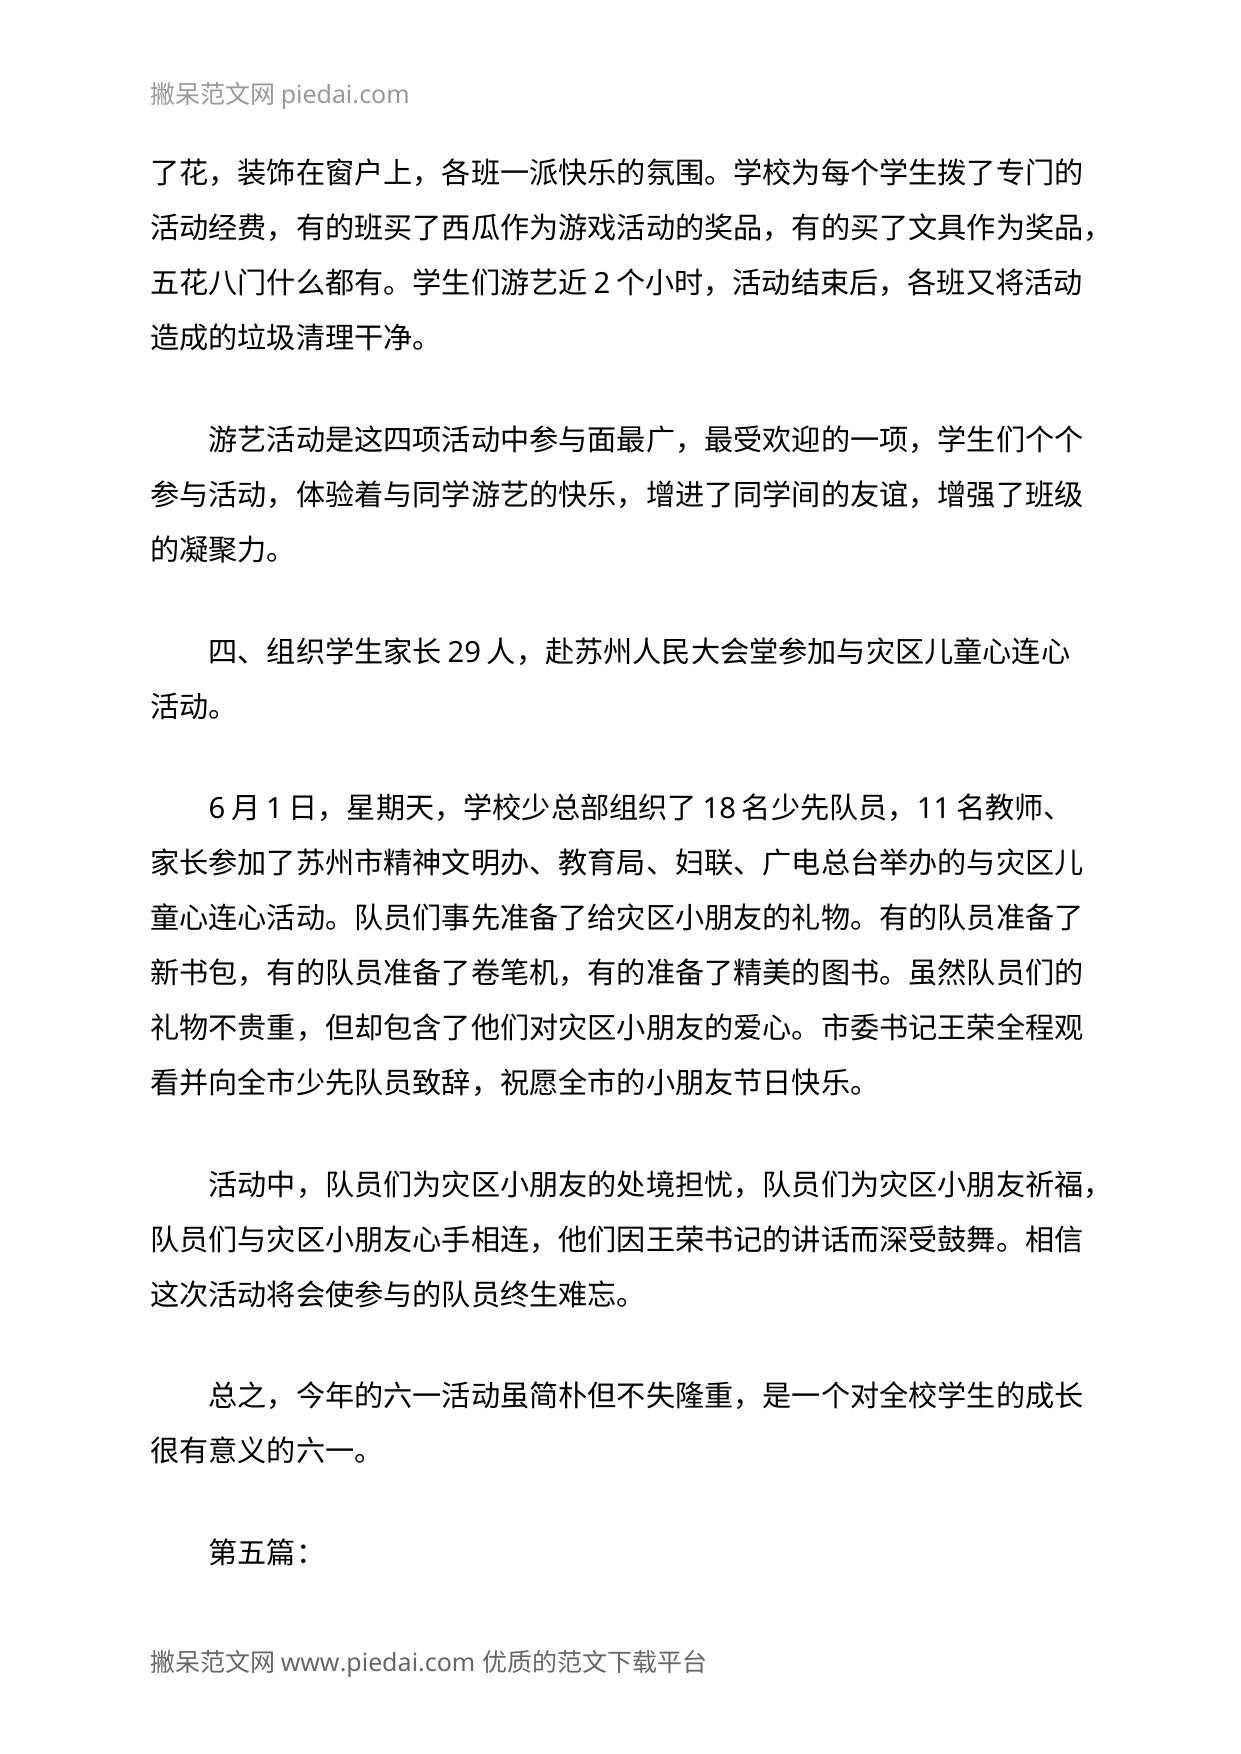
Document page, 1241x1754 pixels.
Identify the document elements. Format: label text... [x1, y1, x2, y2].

text 总之，今年的六一活动虽简朴但不失隆重，是一个对全校学生的成长很有意义的六一。 [150, 1373, 1090, 1470]
text 6月1日，星期天，学校少总部组织了18名少先队员，11名教师、家长参加了苏州市精神文明办、教育局、妇联、广电总台举办的与灾区儿童心连心活动。队员们事先准备了给灾区小朋友的礼物。有的队员准备了新书包，有的队员准备了卷笔机，有的准备了精美的图书。虽然队员们的礼物不贵重，但却包含了他们对灾区小朋友的爱心。市委书记王荣全程观看并向全市少先队员致辞，祝愿全市的小朋友节日快乐。 [150, 785, 1090, 1102]
text 活动中，队员们为灾区小朋友的处境担忧，队员们为灾区小朋友祈福，队员们与灾区小朋友心手相连，他们因王荣书记的讲话而深受鼓舞。相信这次活动将会使参与的队员终生难忘。 [150, 1161, 1090, 1313]
text 游艺活动是这四项活动中参与面最广，最受欢迎的一项，学生们个个参与活动，体验着与同学游艺的快乐，增进了同学间的友谊，增强了班级的凝聚力。 [150, 417, 1090, 569]
text 第五篇： [150, 1529, 1090, 1572]
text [150, 150, 1090, 357]
text 四、组织学生家长29人，赴苏州人民大会堂参加与灾区儿童心连心活动。 [150, 628, 1090, 725]
